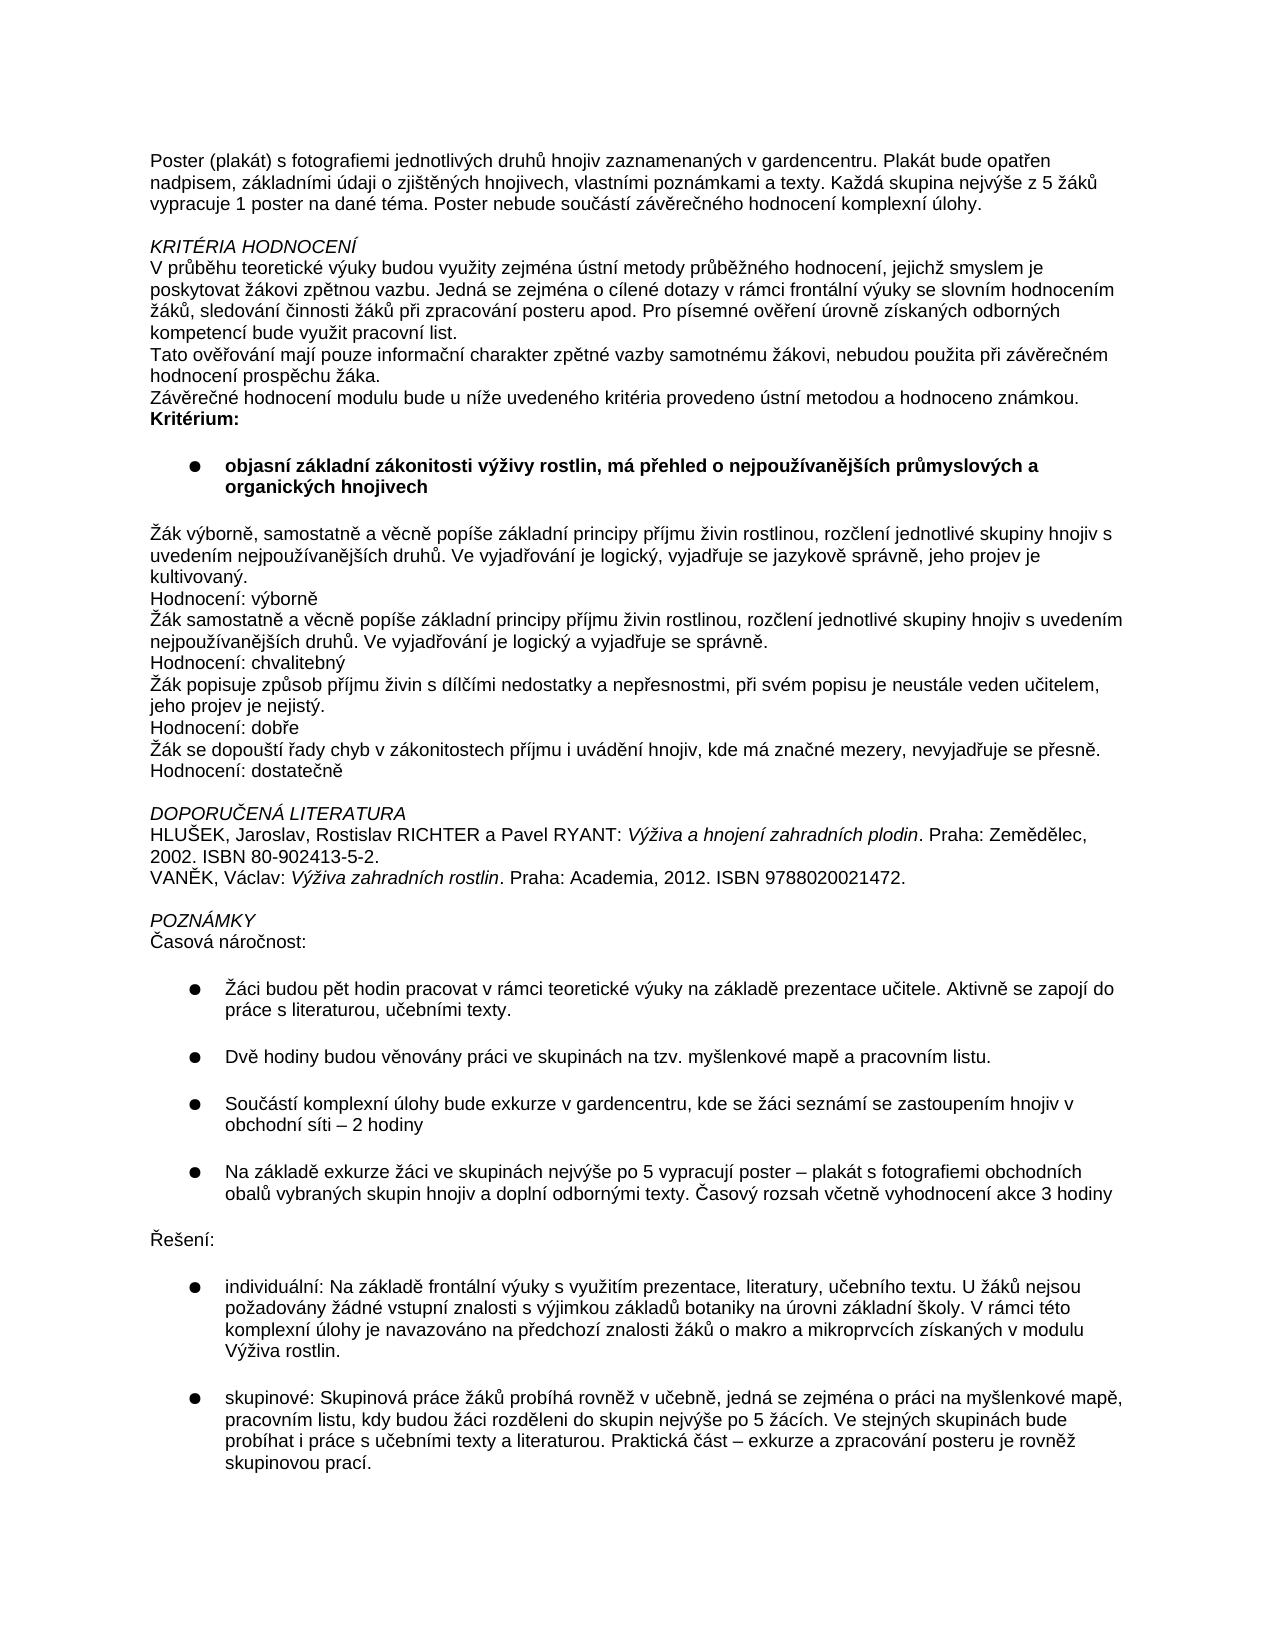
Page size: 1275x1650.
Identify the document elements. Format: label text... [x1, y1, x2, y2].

text Žák se dopouští řady chyb v zákonitostech příjmu i uvádění hnojiv, kde má značné mezery, nevyjadřuje se přesně. [150, 738, 1125, 760]
subtitle Poznámky [150, 909, 1125, 931]
text Hodnocení: dobře [150, 717, 1125, 738]
text HLUŠEK, Jaroslav, Rostislav RICHTER a Pavel RYANT: Výživa a hnojení zahradních plodin. Praha: Zemědělec, 2002. ISBN 80-902413-5-2. [150, 824, 1125, 867]
text Řešení: [150, 1229, 1125, 1251]
text V průběhu teoretické výuky budou využity zejména ústní metody průběžného hodnocení, jejichž smyslem je poskytovat žákovi zpětnou vazbu. Jedná se zejména o cílené dotazy v rámci frontální výuky se slovním hodnocením žáků, sledování činnosti žáků při zpracování posteru apod. Pro písemné ověření úrovně získaných odborných kompetencí bude využit pracovní list. [150, 257, 1125, 343]
text Žák popisuje způsob příjmu živin s dílčími nedostatky a nepřesnostmi, při svém popisu je neustále veden učitelem, jeho projev je nejistý. [150, 674, 1125, 717]
text Žák samostatně a věcně popíše základní principy příjmu živin rostlinou, rozčlení jednotlivé skupiny hnojiv s uvedením nejpoužívanějších druhů. Ve vyjadřování je logický a vyjadřuje se správně. [150, 609, 1125, 652]
text Hodnocení: chvalitebný [150, 652, 1125, 674]
text Žák výborně, samostatně a věcně popíše základní principy příjmu živin rostlinou, rozčlení jednotlivé skupiny hnojiv s uvedením nejpoužívanějších druhů. Ve vyjadřování je logický, vyjadřuje se jazykově správně, jeho projev je kultivovaný. [150, 523, 1125, 587]
list Součástí komplexní úlohy bude exkurze v gardencentru, kde se žáci seznámí se zastoupením hnojiv v obchodní síti – 2 hodiny [187, 1092, 1125, 1136]
text Hodnocení: dostatečně [150, 760, 1125, 782]
subtitle Doporučená literatura [150, 802, 1125, 824]
list skupinové: Skupinová práce žáků probíhá rovněž v učebně, jedná se zejména o práci na myšlenkové mapě, pracovním listu, kdy budou žáci rozděleni do skupin nejvýše po 5 žácích. Ve stejných skupinách bude probíhat i práce s učebními texty a literaturou. Praktická část – exkurze a zpracování posteru je rovněž skupinovou prací. [187, 1387, 1125, 1473]
text VANĚK, Václav: Výživa zahradních rostlin. Praha: Academia, 2012. ISBN 9788020021472. [150, 867, 1125, 889]
list objasní základní zákonitosti výživy rostlin, má přehled o nejpoužívanějších průmyslových a organických hnojivech [187, 454, 1125, 498]
list Dvě hodiny budou věnovány práci ve skupinách na tzv. myšlenkové mapě a pracovním listu. [187, 1046, 1125, 1067]
subtitle Kritéria hodnocení [150, 236, 1125, 257]
text Poster (plakát) s fotografiemi jednotlivých druhů hnojiv zaznamenaných v gardencentru. Plakát bude opatřen nadpisem, základními údaji o zjištěných hnojivech, vlastními poznámkami a texty. Každá skupina nejvýše z 5 žáků vypracuje 1 poster na dané téma. Poster nebude součástí závěrečného hodnocení komplexní úlohy. [150, 150, 1125, 215]
text Časová náročnost: [150, 931, 1125, 953]
text Závěrečné hodnocení modulu bude u níže uvedeného kritéria provedeno ústní metodou a hodnoceno známkou. [150, 386, 1125, 408]
text Kritérium: [150, 408, 1125, 429]
list Na základě exkurze žáci ve skupinách nejvýše po 5 vypracují poster – plakát s fotografiemi obchodních obalů vybraných skupin hnojiv a doplní odbornými texty. Časový rozsah včetně vyhodnocení akce 3 hodiny [187, 1161, 1125, 1204]
text Tato ověřování mají pouze informační charakter zpětné vazby samotnému žákovi, nebudou použita při závěrečném hodnocení prospěchu žáka. [150, 343, 1125, 386]
list Žáci budou pět hodin pracovat v rámci teoretické výuky na základě prezentace učitele. Aktivně se zapojí do práce s literaturou, učebními texty. [187, 978, 1125, 1021]
text Hodnocení: výborně [150, 587, 1125, 609]
list individuální: Na základě frontální výuky s využitím prezentace, literatury, učebního textu. U žáků nejsou požadovány žádné vstupní znalosti s výjimkou základů botaniky na úrovni základní školy. V rámci této komplexní úlohy je navazováno na předchozí znalosti žáků o makro a mikroprvcích získaných v modulu Výživa rostlin. [187, 1276, 1125, 1362]
